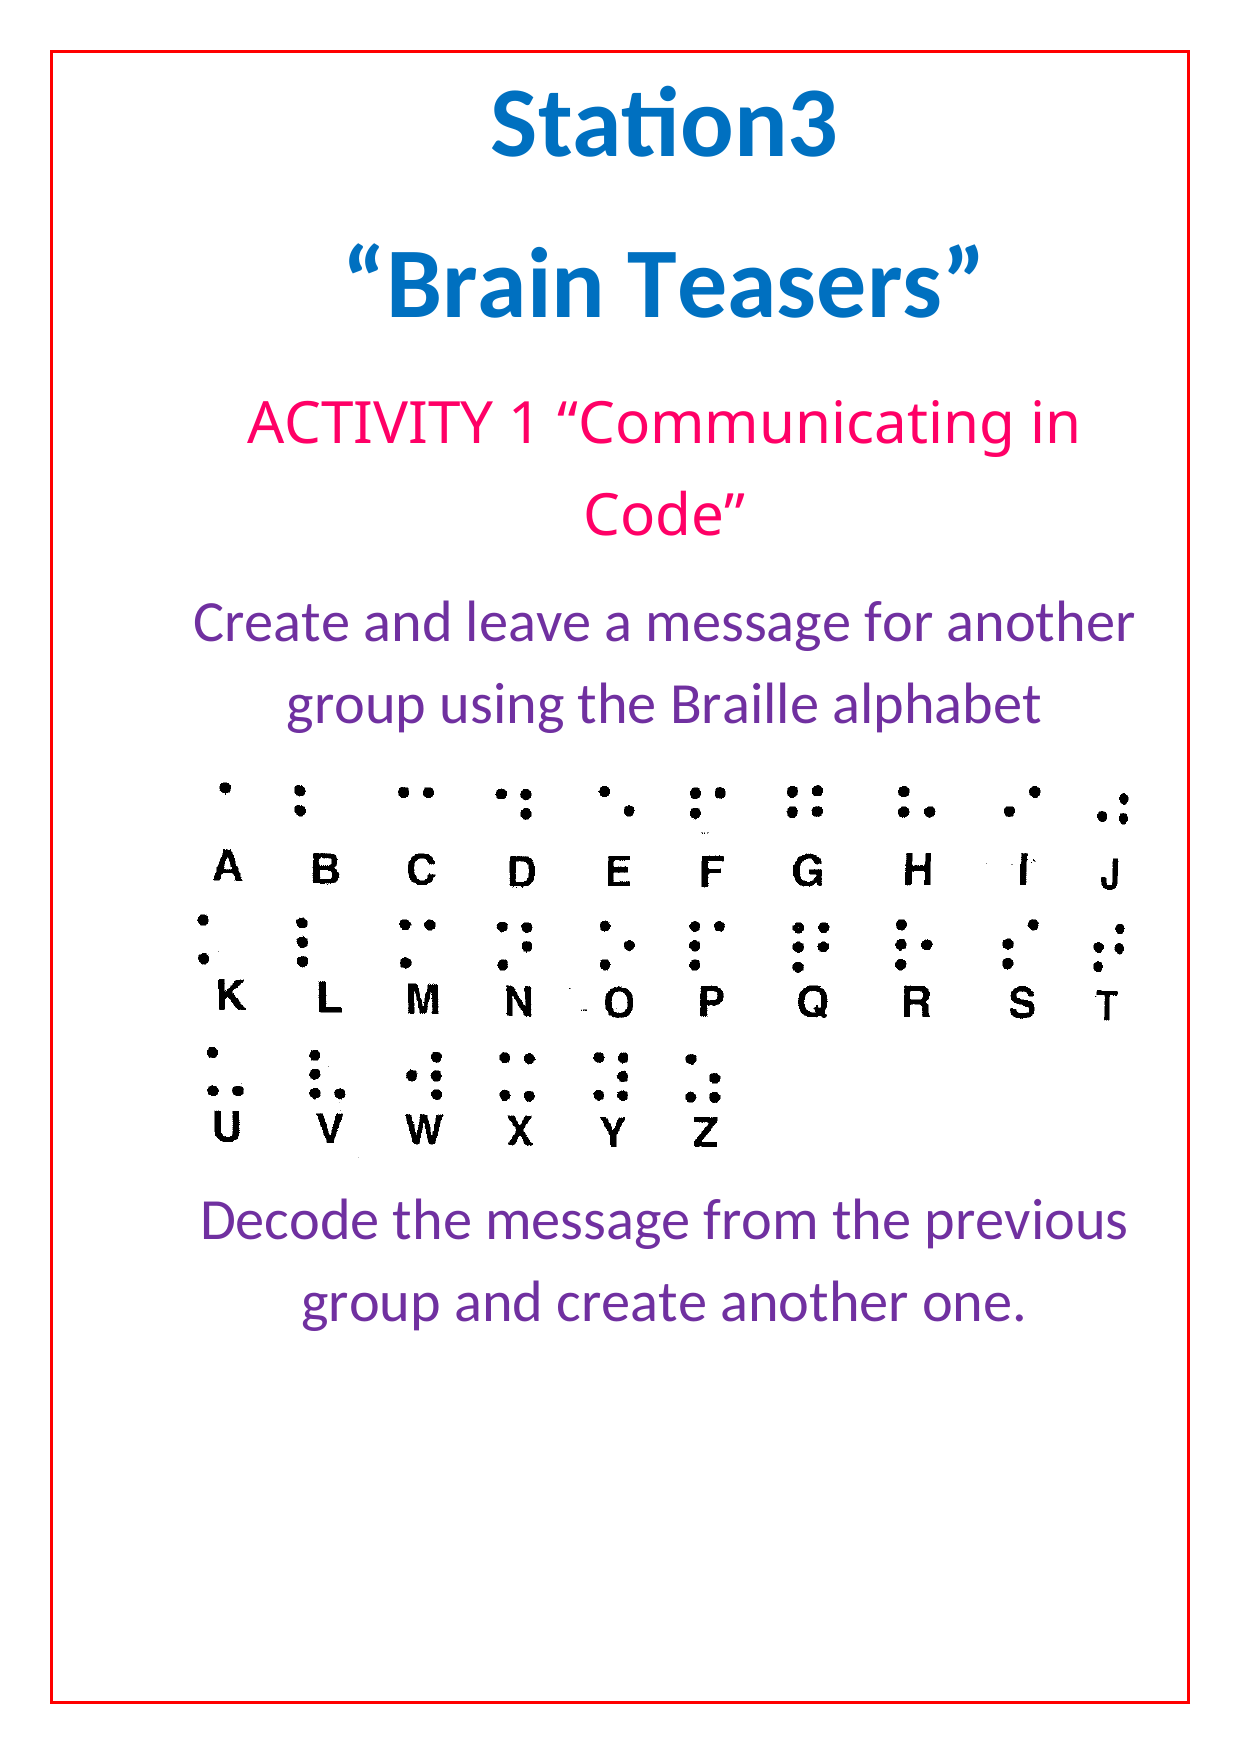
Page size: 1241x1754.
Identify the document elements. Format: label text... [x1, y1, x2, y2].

text Decode the message from the previous group and create another one. [177, 1183, 1152, 1336]
text Station3 [177, 59, 1152, 181]
picture [177, 769, 1152, 1158]
text “Brain Teasers” [177, 220, 1152, 342]
text ACTIVITY 1 “Communicating in Code” [177, 381, 1152, 552]
text Create and leave a message for another group using the Braille alphabet [177, 585, 1152, 738]
